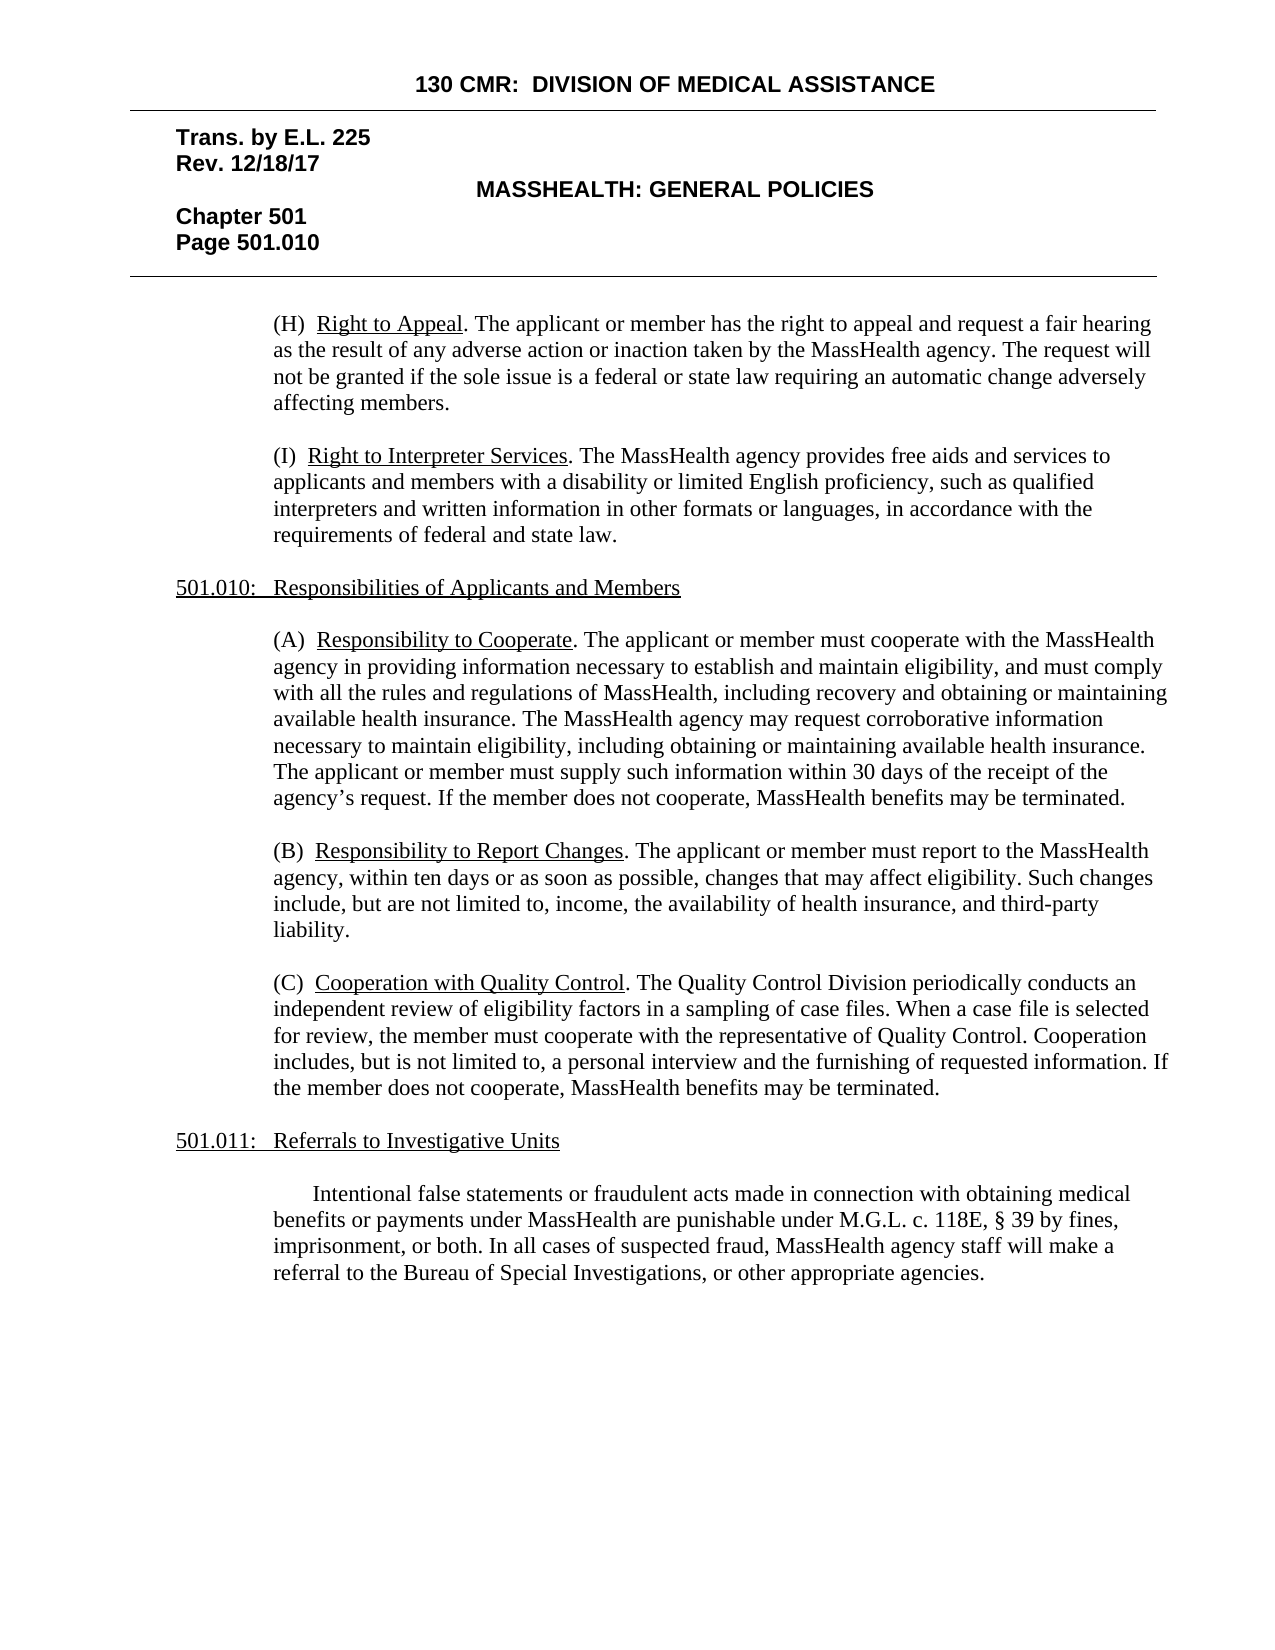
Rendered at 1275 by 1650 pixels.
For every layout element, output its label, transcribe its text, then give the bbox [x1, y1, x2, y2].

text (I) Right to Interpreter Services. The MassHealth agency provides free aids and services to applicants and members with a disability or limited English proficiency, such as qualified interpreters and written information in other formats or languages, in accordance with the requirements of federal and state law. [273, 442, 1174, 547]
text 501.010: Responsibilities of Applicants and Members [176, 574, 1174, 600]
text (H) Right to Appeal. The applicant or member has the right to appeal and request a fair hearing as the result of any adverse action or inaction taken by the MassHealth agency. The request will not be granted if the sole issue is a federal or state law requiring an automatic change adversely affecting members. [273, 310, 1174, 416]
text Intentional false statements or fraudulent acts made in connection with obtaining medical benefits or payments under MassHealth are punishable under M.G.L. c. 118E, § 39 by fines, imprisonment, or both. In all cases of suspected fraud, MassHealth agency staff will make a referral to the Bureau of Special Investigations, or other appropriate agencies. [273, 1180, 1174, 1285]
text 501.011: Referrals to Investigative Units [176, 1127, 1174, 1153]
text (B) Responsibility to Report Changes. The applicant or member must report to the MassHealth agency, within ten days or as soon as possible, changes that may affect eligibility. Such changes include, but are not limited to, income, the availability of health insurance, and third-party liability. [273, 837, 1174, 943]
text (C) Cooperation with Quality Control. The Quality Control Division periodically conducts an independent review of eligibility factors in a sampling of case files. When a case file is selected for review, the member must cooperate with the representative of Quality Control. Cooperation includes, but is not limited to, a personal interview and the furnishing of requested information. If the member does not cooperate, MassHealth benefits may be terminated. [273, 969, 1174, 1101]
text Page 501.010 [176, 229, 1174, 255]
text Rev. 12/18/17 [176, 150, 1174, 176]
text 130 CMR: DIVISION OF MEDICAL ASSISTANCE [176, 71, 1174, 97]
text (A) Responsibility to Cooperate. The applicant or member must cooperate with the MassHealth agency in providing information necessary to establish and maintain eligibility, and must comply with all the rules and regulations of MassHealth, including recovery and obtaining or maintaining available health insurance. The MassHealth agency may request corroborative information necessary to maintain eligibility, including obtaining or maintaining available health insurance. The applicant or member must supply such information within 30 days of the receipt of the agency’s request. If the member does not cooperate, MassHealth benefits may be terminated. [273, 626, 1174, 811]
text Chapter 501 [176, 203, 1174, 229]
text MASSHEALTH: GENERAL POLICIES [176, 176, 1174, 203]
text Trans. by E.L. 225 [176, 124, 1174, 150]
